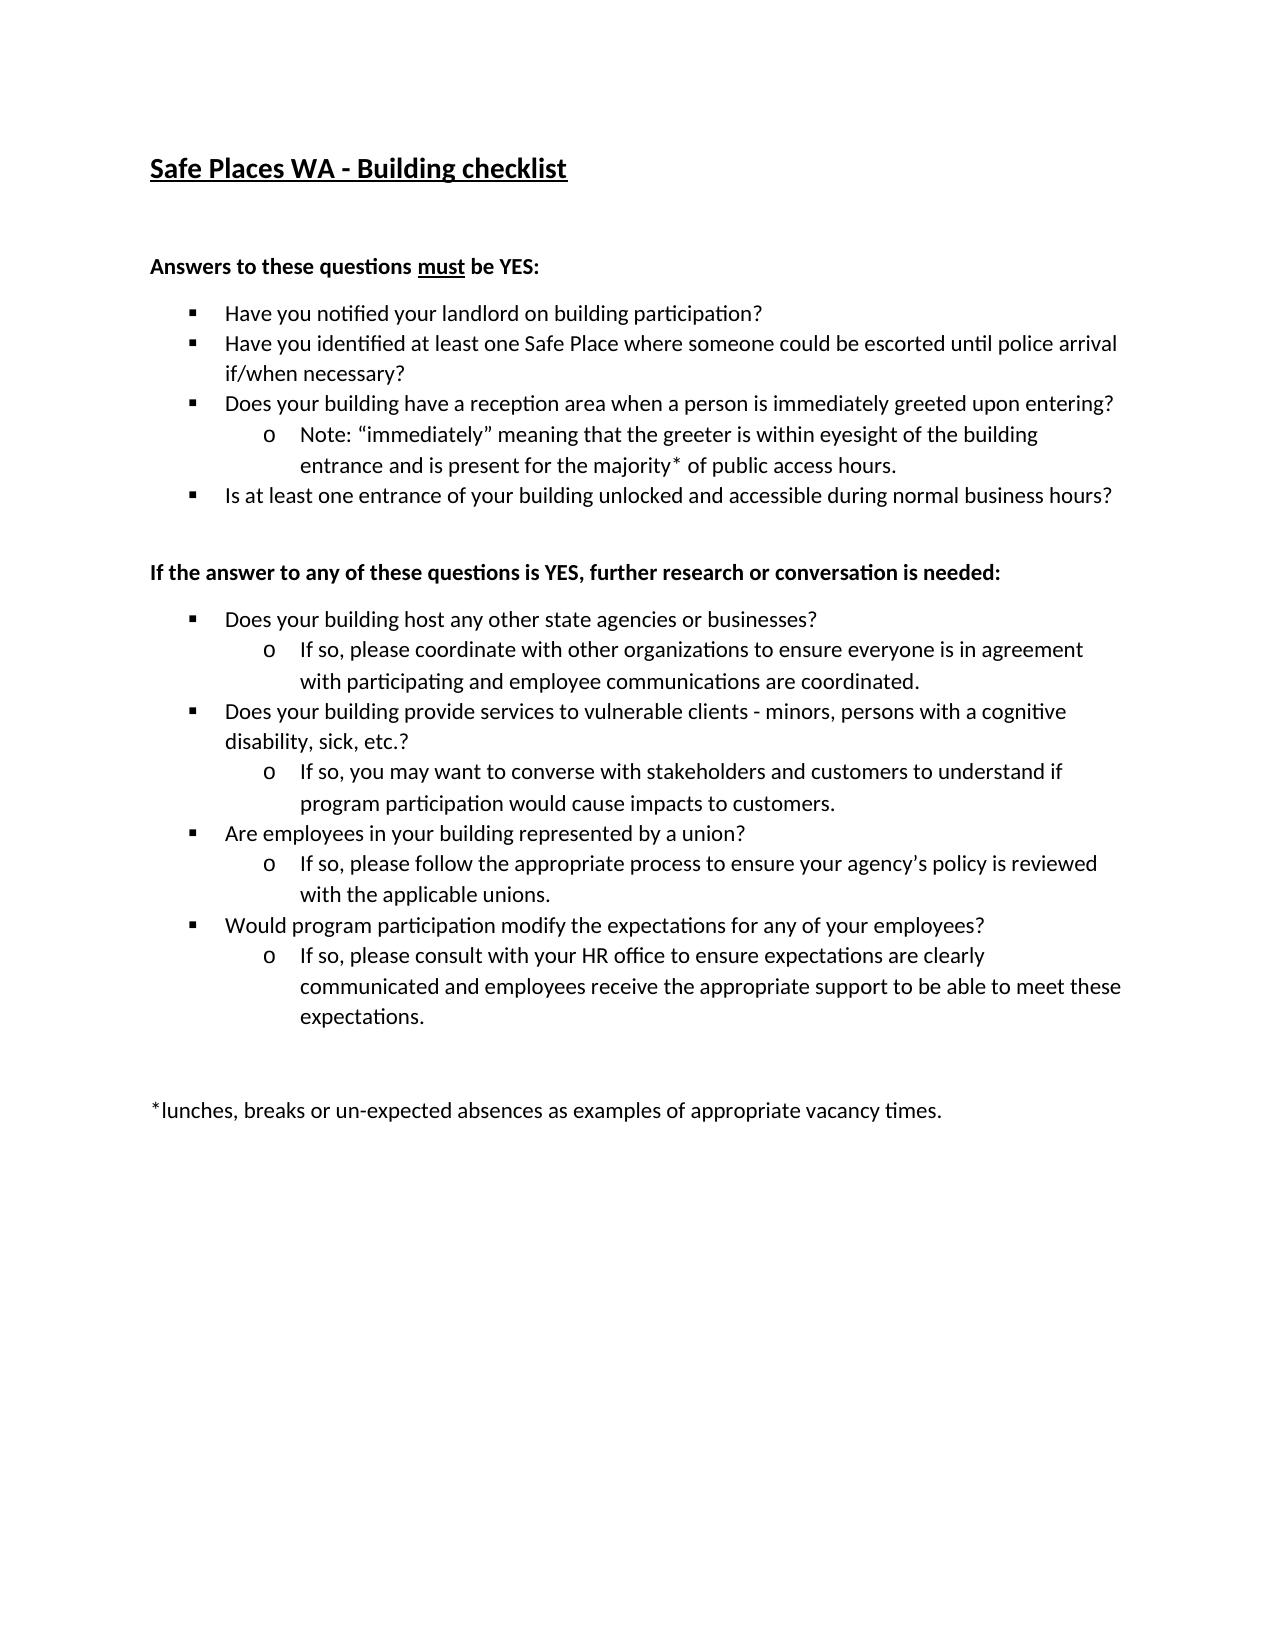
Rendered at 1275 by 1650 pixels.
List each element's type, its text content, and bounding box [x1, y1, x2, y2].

list Does your building have a reception area when a person is immediately greeted upon entering? [187, 389, 1125, 417]
list Have you identified at least one Safe Place where someone could be escorted until police arrival if/when necessary? [187, 329, 1125, 387]
text *lunches, breaks or un-expected absences as examples of appropriate vacancy times. [150, 1096, 1125, 1124]
list Have you notified your landlord on building participation? [187, 299, 1125, 327]
text Safe Places WA - Building checklist [150, 150, 1125, 186]
list Does your building host any other state agencies or businesses? [187, 605, 1125, 633]
list If so, please coordinate with other organizations to ensure everyone is in agreement with participating and employee communications are coordinated. [262, 635, 1125, 695]
list If so, please consult with your HR office to ensure expectations are clearly communicated and employees receive the appropriate support to be able to meet these expectations. [262, 941, 1125, 1031]
list Are employees in your building represented by a union? [187, 819, 1125, 847]
list If so, please follow the appropriate process to ensure your agency’s policy is reviewed with the applicable unions. [262, 849, 1125, 908]
text Answers to these questions must be YES: [150, 252, 1125, 280]
list Note: “immediately” meaning that the greeter is within eyesight of the building entrance and is present for the majority* of public access hours. [262, 420, 1125, 479]
list Would program participation modify the expectations for any of your employees? [187, 911, 1125, 939]
list Is at least one entrance of your building unlocked and accessible during normal business hours? [187, 481, 1125, 539]
list If so, you may want to converse with stakeholders and customers to understand if program participation would cause impacts to customers. [262, 757, 1125, 817]
list Does your building provide services to vulnerable clients - minors, persons with a cognitive disability, sick, etc.? [187, 697, 1125, 755]
text If the answer to any of these questions is YES, further research or conversation is needed: [150, 558, 1125, 586]
